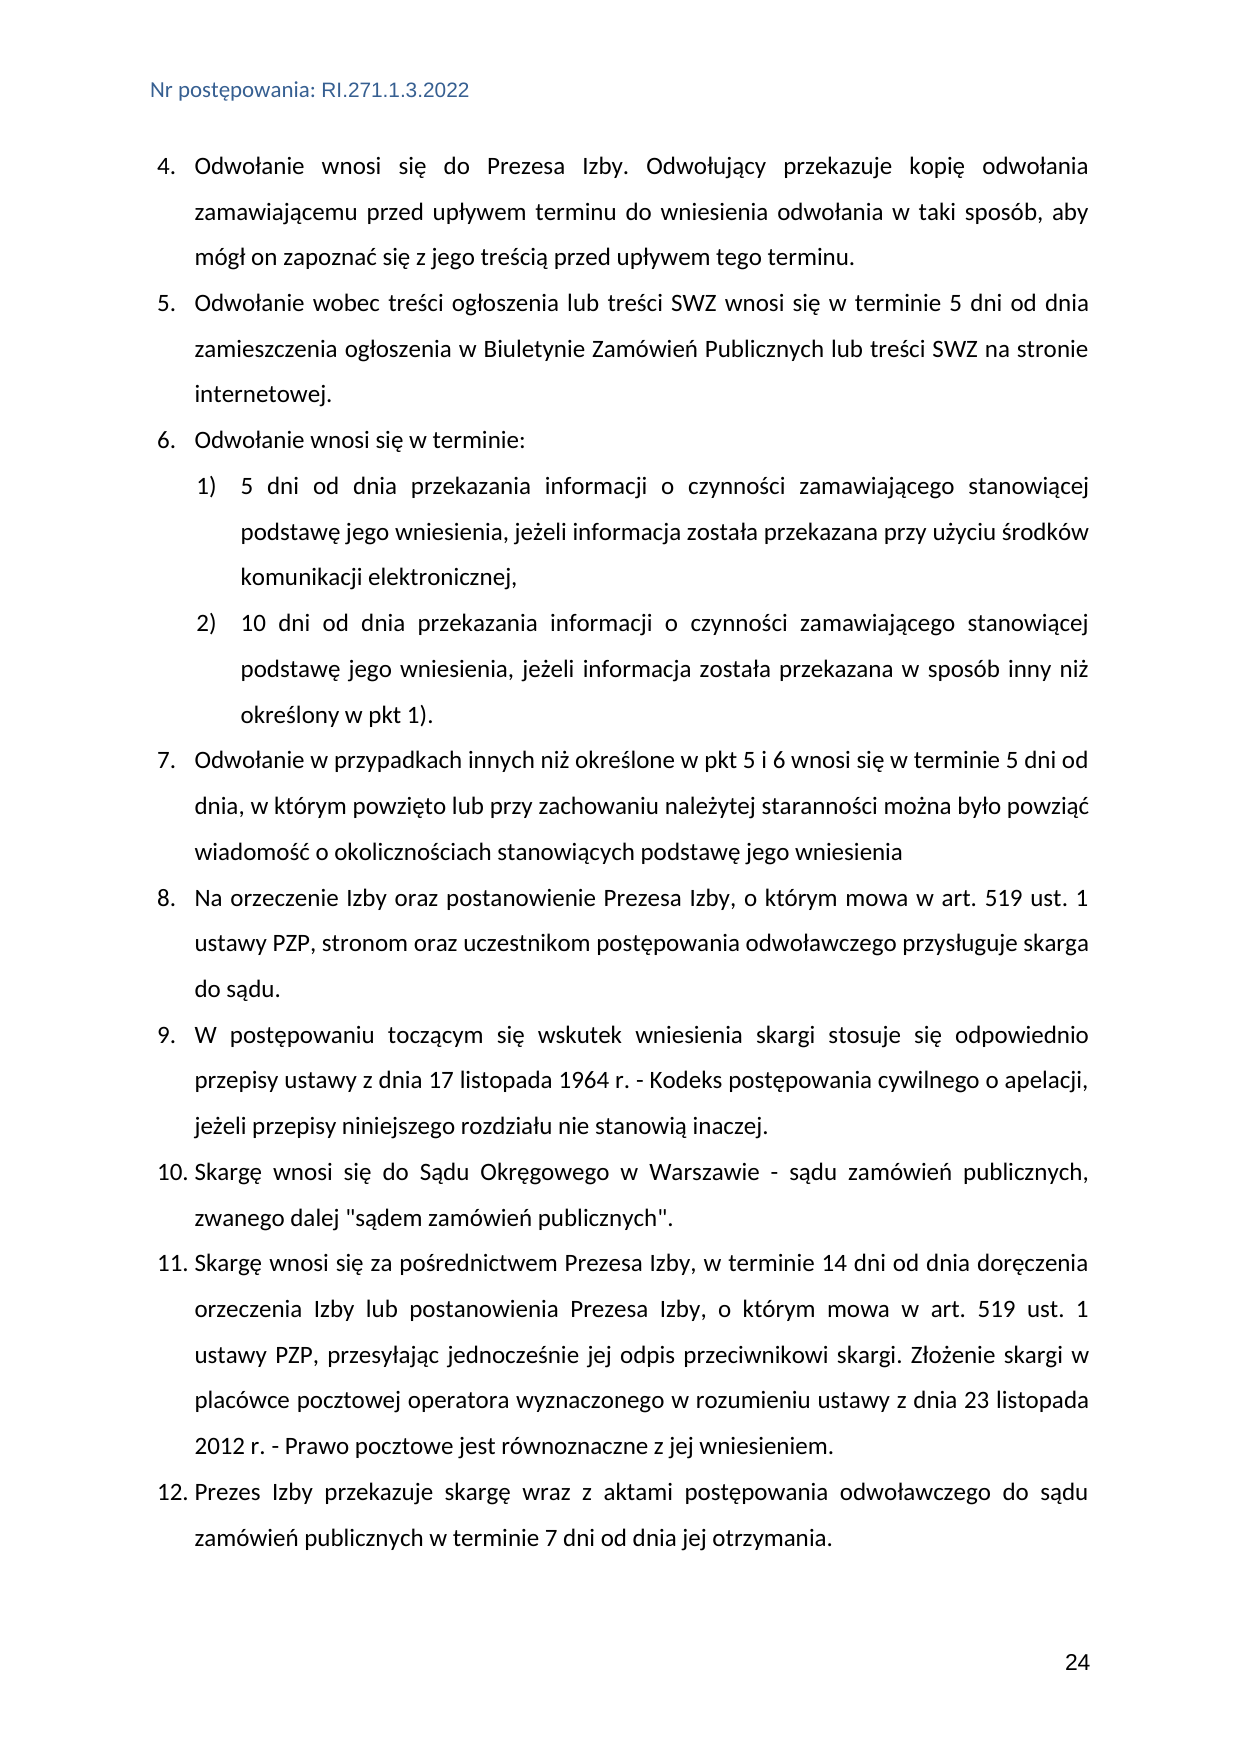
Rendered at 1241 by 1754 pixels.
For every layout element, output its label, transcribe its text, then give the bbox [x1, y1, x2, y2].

list Prezes Izby przekazuje skargę wraz z aktami postępowania odwoławczego do sądu zamówień publicznych w terminie 7 dni od dnia jej otrzymania. [157, 1476, 1090, 1552]
text 2) 10 dni od dnia przekazania informacji o czynności zamawiającego stanowiącej podstawę jego wniesienia, jeżeli informacja została przekazana w sposób inny niż określony w pkt 1). [196, 607, 1090, 729]
list Skargę wnosi się za pośrednictwem Prezesa Izby, w terminie 14 dni od dnia doręczenia orzeczenia Izby lub postanowienia Prezesa Izby, o którym mowa w art. 519 ust. 1 ustawy PZP, przesyłając jednocześnie jej odpis przeciwnikowi skargi. Złożenie skargi w placówce pocztowej operatora wyznaczonego w rozumieniu ustawy z dnia 23 listopada 2012 r. - Prawo pocztowe jest równoznaczne z jej wniesieniem. [157, 1247, 1090, 1461]
list Odwołanie wnosi się w terminie: [157, 424, 1090, 455]
list Odwołanie w przypadkach innych niż określone w pkt 5 i 6 wnosi się w terminie 5 dni od dnia, w którym powzięto lub przy zachowaniu należytej staranności można było powziąć wiadomość o okolicznościach stanowiących podstawę jego wniesienia [157, 744, 1090, 866]
list Na orzeczenie Izby oraz postanowienie Prezesa Izby, o którym mowa w art. 519 ust. 1 ustawy PZP, stronom oraz uczestnikom postępowania odwoławczego przysługuje skarga do sądu. [157, 882, 1090, 1004]
text 1) 5 dni od dnia przekazania informacji o czynności zamawiającego stanowiącej podstawę jego wniesienia, jeżeli informacja została przekazana przy użyciu środków komunikacji elektronicznej, [196, 470, 1090, 592]
list W postępowaniu toczącym się wskutek wniesienia skargi stosuje się odpowiednio przepisy ustawy z dnia 17 listopada 1964 r. - Kodeks postępowania cywilnego o apelacji, jeżeli przepisy niniejszego rozdziału nie stanowią inaczej. [157, 1019, 1090, 1141]
list Skargę wnosi się do Sądu Okręgowego w Warszawie - sądu zamówień publicznych, zwanego dalej "sądem zamówień publicznych". [157, 1156, 1090, 1232]
list Odwołanie wnosi się do Prezesa Izby. Odwołujący przekazuje kopię odwołania zamawiającemu przed upływem terminu do wniesienia odwołania w taki sposób, aby mógł on zapoznać się z jego treścią przed upływem tego terminu. [157, 150, 1090, 272]
list Odwołanie wobec treści ogłoszenia lub treści SWZ wnosi się w terminie 5 dni od dnia zamieszczenia ogłoszenia w Biuletynie Zamówień Publicznych lub treści SWZ na stronie internetowej. [157, 287, 1090, 409]
